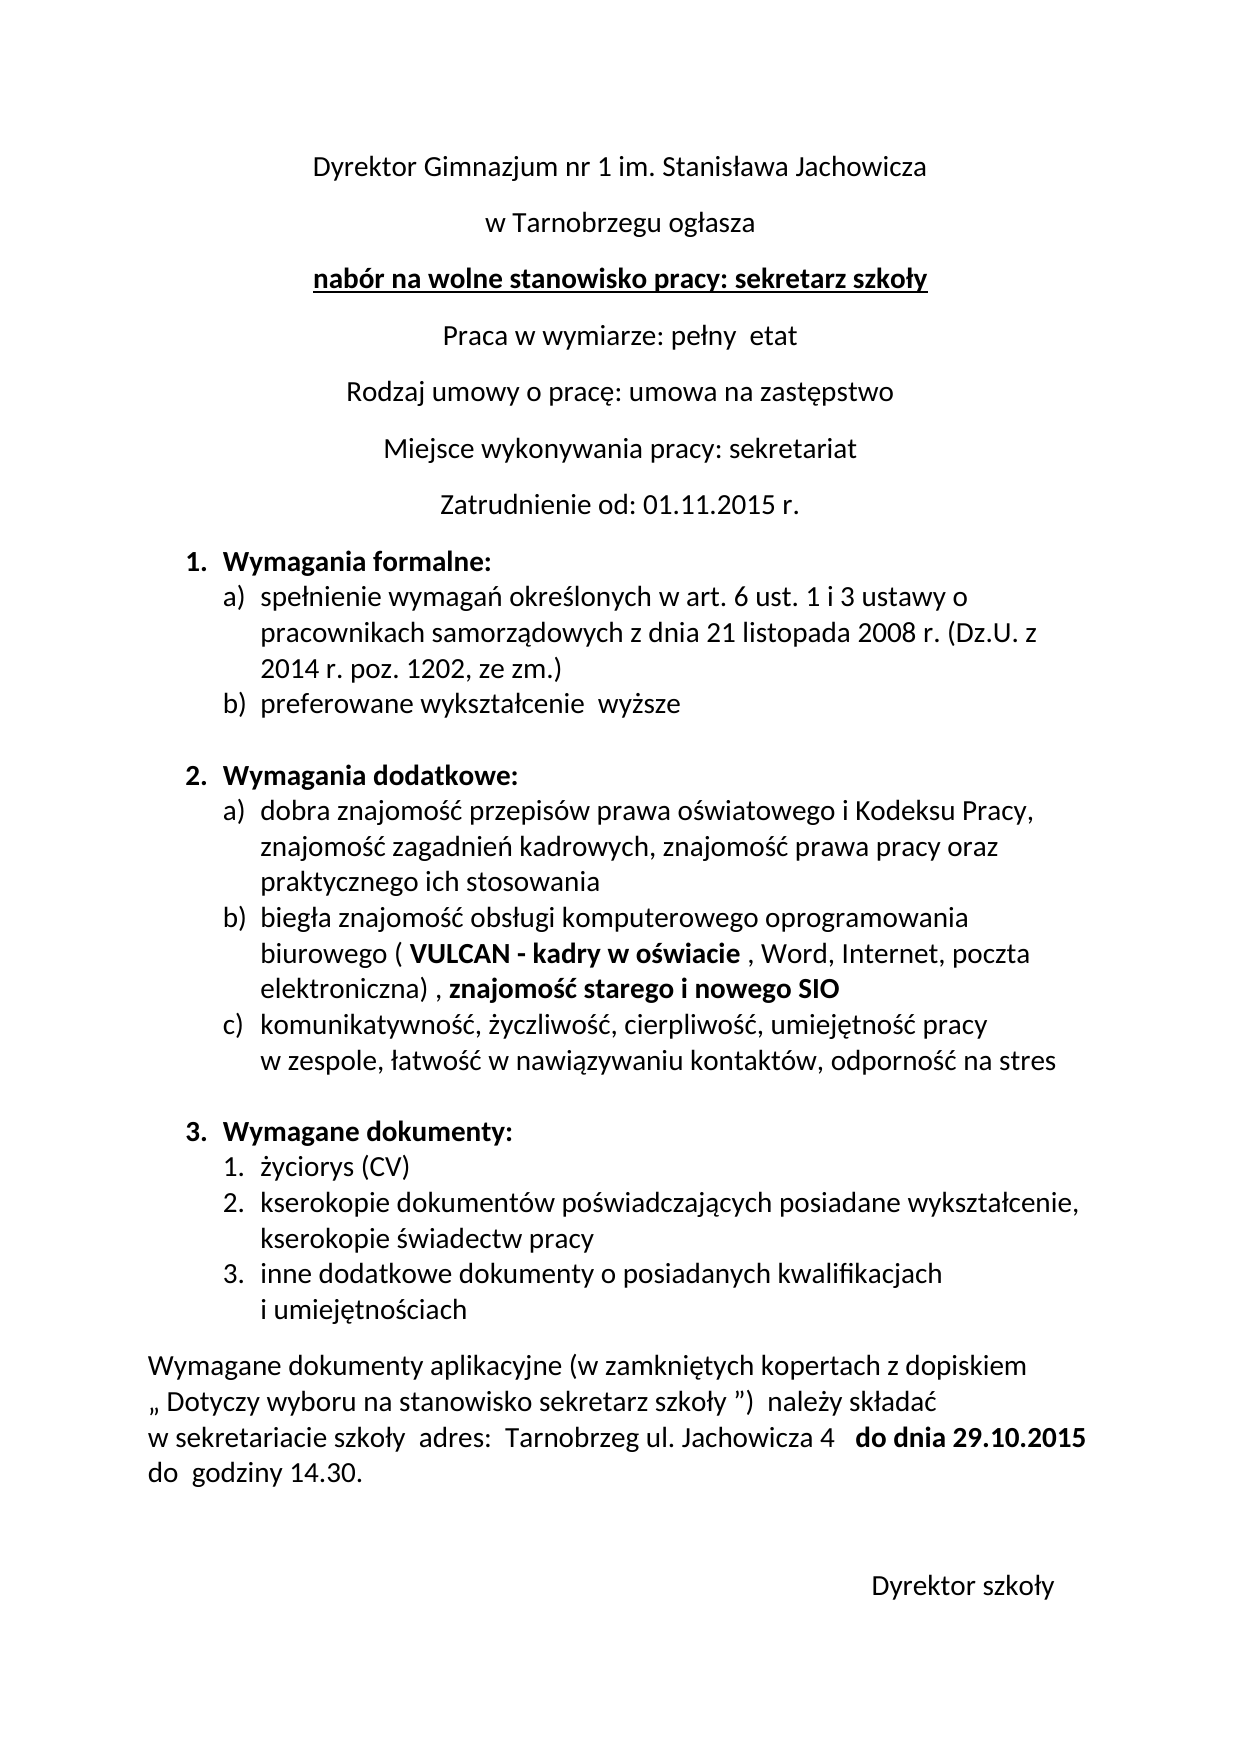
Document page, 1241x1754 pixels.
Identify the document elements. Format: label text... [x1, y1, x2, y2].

list Wymagania dodatkowe: [185, 757, 1093, 792]
text Miejsce wykonywania pracy: sekretariat [148, 430, 1093, 466]
list spełnienie wymagań określonych w art. 6 ust. 1 i 3 ustawy o pracownikach samorządowych z dnia 21 listopada 2008 r. (Dz.U. z 2014 r. poz. 1202, ze zm.) [223, 578, 1093, 685]
text Rodzaj umowy o pracę: umowa na zastępstwo [148, 373, 1093, 409]
text nabór na wolne stanowisko pracy: sekretarz szkoły [148, 261, 1093, 296]
list Dyrektor szkoły [223, 1567, 1093, 1603]
list preferowane wykształcenie wyższe [223, 685, 1093, 721]
list życiorys (CV) [223, 1148, 1093, 1184]
list biegła znajomość obsługi komputerowego oprogramowania biurowego ( VULCAN - kadry w oświacie , Word, Internet, poczta elektroniczna) , znajomość starego i nowego SIO [223, 899, 1093, 1006]
text Zatrudnienie od: 01.11.2015 r. [148, 486, 1093, 522]
text Praca w wymiarze: pełny etat [148, 317, 1093, 353]
text Wymagane dokumenty aplikacyjne (w zamkniętych kopertach z dopiskiem „ Dotyczy wyboru na stanowisko sekretarz szkoły ”) należy składać w sekretariacie szkoły adres: Tarnobrzeg ul. Jachowicza 4 do dnia 29.10.2015 do godziny 14.30. [148, 1347, 1093, 1490]
text Dyrektor Gimnazjum nr 1 im. Stanisława Jachowicza [148, 148, 1093, 183]
list dobra znajomość przepisów prawa oświatowego i Kodeksu Pracy, znajomość zagadnień kadrowych, znajomość prawa pracy oraz praktycznego ich stosowania [223, 792, 1093, 899]
list Wymagane dokumenty: [185, 1113, 1093, 1148]
list komunikatywność, życzliwość, cierpliwość, umiejętność pracy w zespole, łatwość w nawiązywaniu kontaktów, odporność na stres [223, 1006, 1093, 1077]
text w Tarnobrzegu ogłasza [148, 204, 1093, 240]
list inne dodatkowe dokumenty o posiadanych kwalifikacjach i umiejętnościach [223, 1255, 1093, 1327]
list kserokopie dokumentów poświadczających posiadane wykształcenie, kserokopie świadectw pracy [223, 1184, 1093, 1255]
list Wymagania formalne: [185, 543, 1093, 578]
